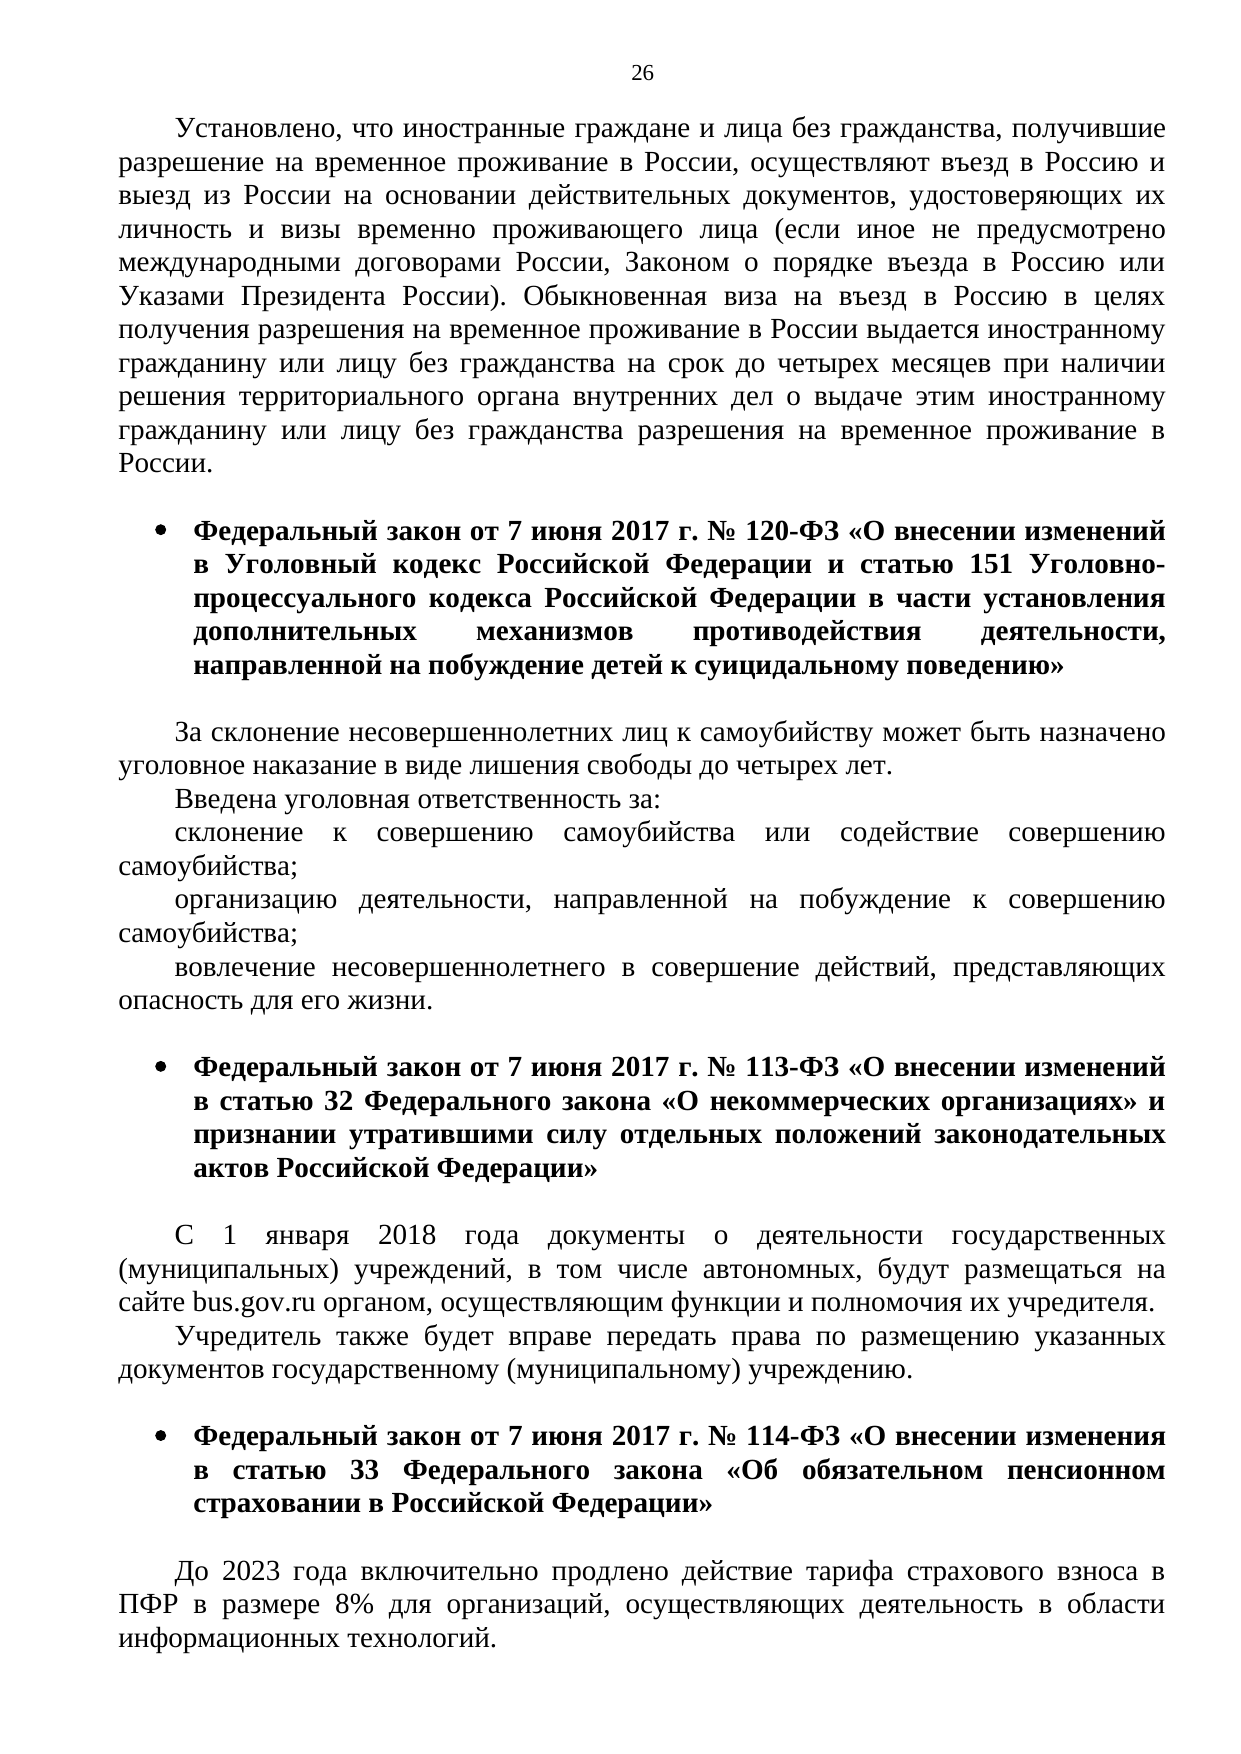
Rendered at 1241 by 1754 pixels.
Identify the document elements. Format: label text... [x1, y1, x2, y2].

text вовлечение несовершеннолетнего в совершение действий, представляющих опасность для его жизни. [118, 949, 1167, 1016]
text склонение к совершению самоубийства или содействие совершению самоубийства; [118, 814, 1167, 882]
list Федеральный закон от 7 июня 2017 г. № 113-ФЗ «О внесении изменений в статью 32 Федерального закона «О некоммерческих организациях» и признании утратившими силу отдельных положений законодательных актов Российской Федерации» [156, 1049, 1167, 1184]
text Учредитель также будет вправе передать права по размещению указанных документов государственному (муниципальному) учреждению. [118, 1318, 1167, 1385]
text С 1 января 2018 года документы о деятельности государственных (муниципальных) учреждений, в том числе автономных, будут размещаться на сайте bus.gov.ru органом, осуществляющим функции и полномочия их учредителя. [118, 1217, 1167, 1318]
text До 2023 года включительно продлено действие тарифа страхового взноса в ПФР в размере 8% для организаций, осуществляющих деятельность в области информационных технологий. [118, 1553, 1167, 1653]
list Федеральный закон от 7 июня 2017 г. № 120-ФЗ «О внесении изменений в Уголовный кодекс Российской Федерации и статью 151 Уголовно-процессуального кодекса Российской Федерации в части установления дополнительных механизмов противодействия деятельности, направленной на побуждение детей к суицидальному поведению» [156, 513, 1167, 680]
list Федеральный закон от 7 июня 2017 г. № 114-ФЗ «О внесении изменения в статью 33 Федерального закона «Об обязательном пенсионном страховании в Российской Федерации» [156, 1418, 1167, 1519]
text Введена уголовная ответственность за: [118, 781, 1167, 814]
text организацию деятельности, направленной на побуждение к совершению самоубийства; [118, 882, 1167, 949]
text За склонение несовершеннолетних лиц к самоубийству может быть назначено уголовное наказание в виде лишения свободы до четырех лет. [118, 714, 1167, 781]
text Установлено, что иностранные граждане и лица без гражданства, получившие разрешение на временное проживание в России, осуществляют въезд в Россию и выезд из России на основании действительных документов, удостоверяющих их личность и визы временно проживающего лица (если иное не предусмотрено международными договорами России, Законом о порядке въезда в Россию или Указами Президента России). Обыкновенная виза на въезд в Россию в целях получения разрешения на временное проживание в России выдается иностранному гражданину или лицу без гражданства на срок до четырех месяцев при наличии решения территориального органа внутренних дел о выдаче этим иностранному гражданину или лицу без гражданства разрешения на временное проживание в России. [118, 110, 1167, 479]
